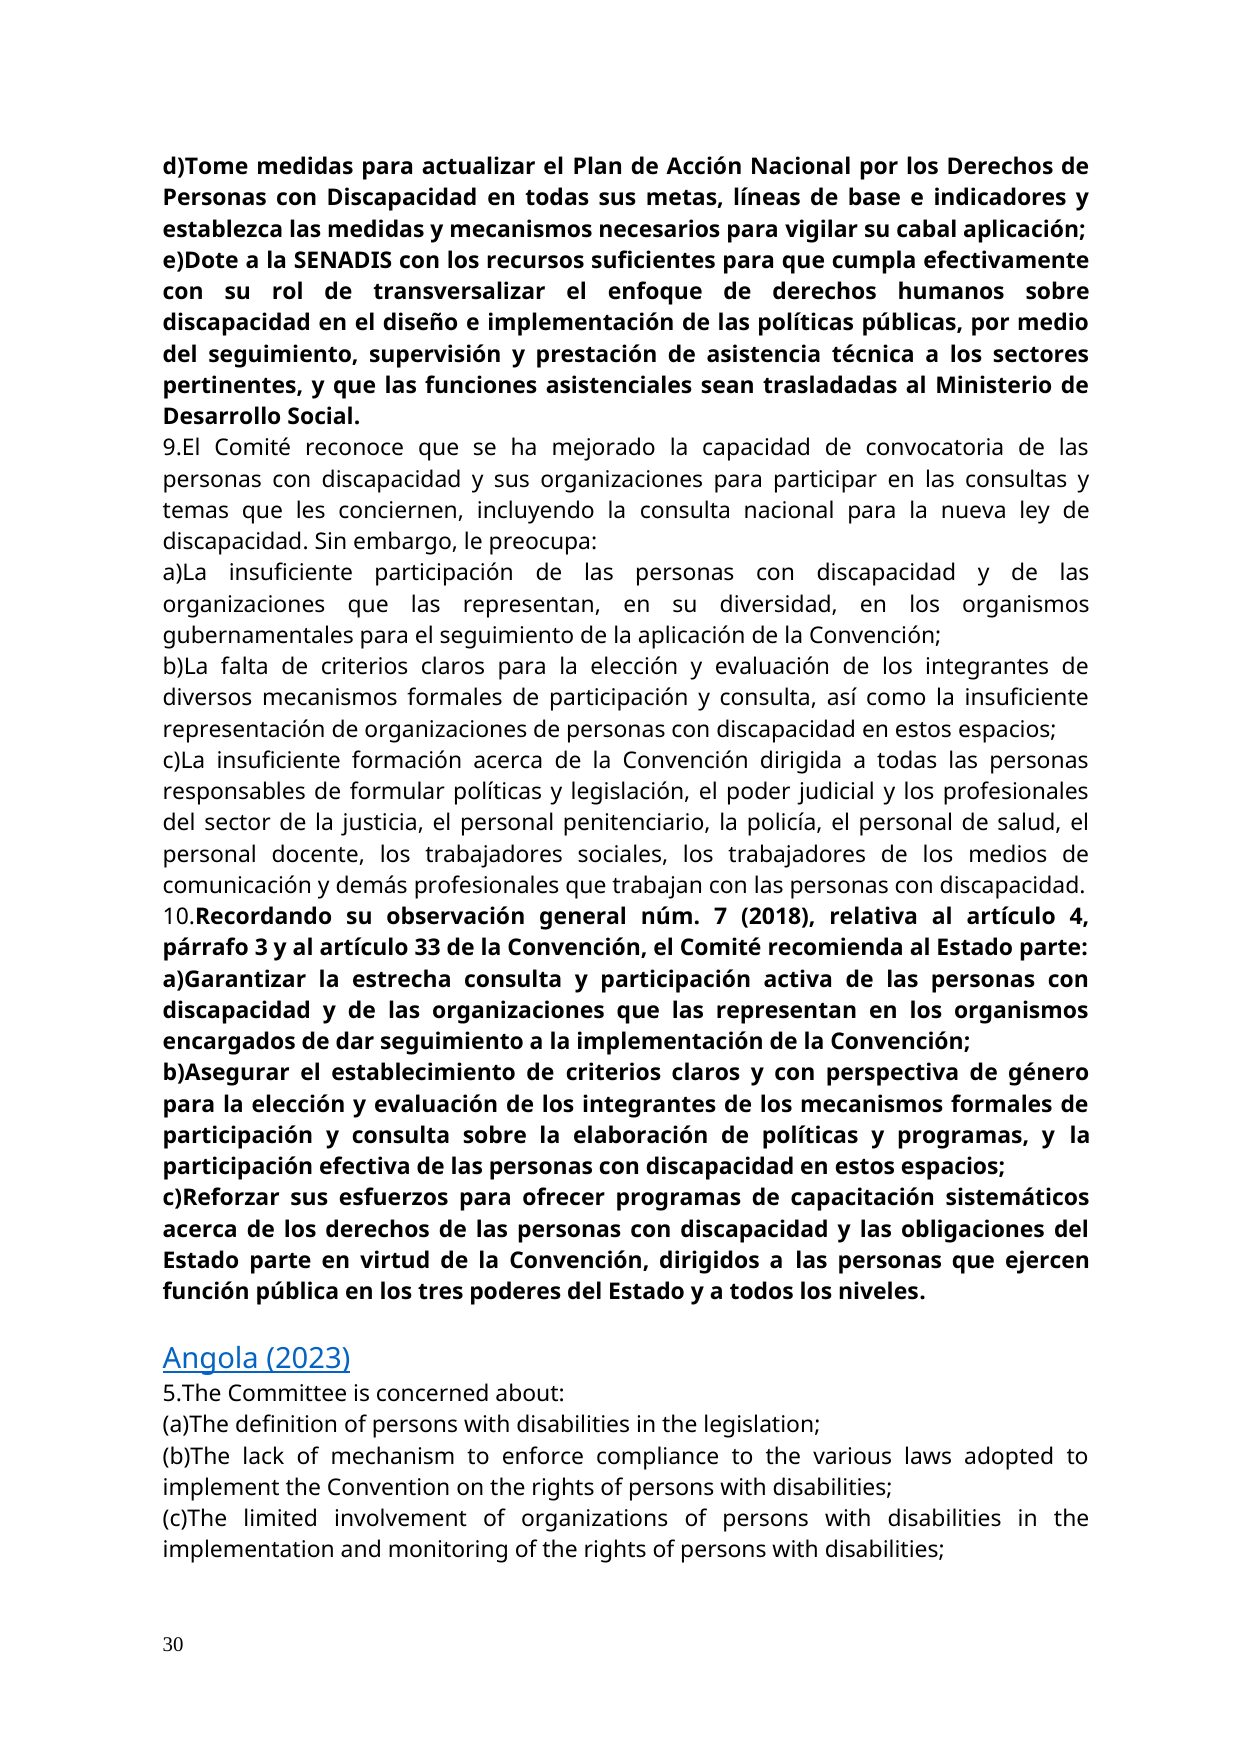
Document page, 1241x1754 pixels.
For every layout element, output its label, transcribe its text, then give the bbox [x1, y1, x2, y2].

text 9.El Comité reconoce que se ha mejorado la capacidad de convocatoria de las personas con discapacidad y sus organizaciones para participar en las consultas y temas que les conciernen, incluyendo la consulta nacional para la nueva ley de discapacidad. Sin embargo, le preocupa: [162, 431, 1090, 556]
subtitle Angola (2023) [162, 1337, 1090, 1377]
text b)La falta de criterios claros para la elección y evaluación de los integrantes de diversos mecanismos formales de participación y consulta, así como la insuficiente representación de organizaciones de personas con discapacidad en estos espacios; [162, 650, 1090, 744]
text b)Asegurar el establecimiento de criterios claros y con perspectiva de género para la elección y evaluación de los integrantes de los mecanismos formales de participación y consulta sobre la elaboración de políticas y programas, y la participación efectiva de las personas con discapacidad en estos espacios; [162, 1056, 1090, 1181]
text 5.The Committee is concerned about: [162, 1377, 1090, 1408]
text c)La insuficiente formación acerca de la Convención dirigida a todas las personas responsables de formular políticas y legislación, el poder judicial y los profesionales del sector de la justicia, el personal penitenciario, la policía, el personal de salud, el personal docente, los trabajadores sociales, los trabajadores de los medios de comunicación y demás profesionales que trabajan con las personas con discapacidad. [162, 744, 1090, 900]
text (b)The lack of mechanism to enforce compliance to the various laws adopted to implement the Convention on the rights of persons with disabilities; [162, 1440, 1090, 1502]
text c)Reforzar sus esfuerzos para ofrecer programas de capacitación sistemáticos acerca de los derechos de las personas con discapacidad y las obligaciones del Estado parte en virtud de la Convención, dirigidos a las personas que ejercen función pública en los tres poderes del Estado y a todos los niveles. [162, 1181, 1090, 1306]
text a)La insuficiente participación de las personas con discapacidad y de las organizaciones que las representan, en su diversidad, en los organismos gubernamentales para el seguimiento de la aplicación de la Convención; [162, 556, 1090, 650]
text d)Tome medidas para actualizar el Plan de Acción Nacional por los Derechos de Personas con Discapacidad en todas sus metas, líneas de base e indicadores y establezca las medidas y mecanismos necesarios para vigilar su cabal aplicación; [162, 150, 1090, 244]
text a)Garantizar la estrecha consulta y participación activa de las personas con discapacidad y de las organizaciones que las representan en los organismos encargados de dar seguimiento a la implementación de la Convención; [162, 962, 1090, 1056]
text 10.Recordando su observación general núm. 7 (2018), relativa al artículo 4, párrafo 3 y al artículo 33 de la Convención, el Comité recomienda al Estado parte: [162, 900, 1090, 962]
text (c)The limited involvement of organizations of persons with disabilities in the implementation and monitoring of the rights of persons with disabilities; [162, 1502, 1090, 1565]
text e)Dote a la SENADIS con los recursos suficientes para que cumpla efectivamente con su rol de transversalizar el enfoque de derechos humanos sobre discapacidad en el diseño e implementación de las políticas públicas, por medio del seguimiento, supervisión y prestación de asistencia técnica a los sectores pertinentes, y que las funciones asistenciales sean trasladadas al Ministerio de Desarrollo Social. [162, 244, 1090, 431]
text (a)The definition of persons with disabilities in the legislation; [162, 1408, 1090, 1440]
